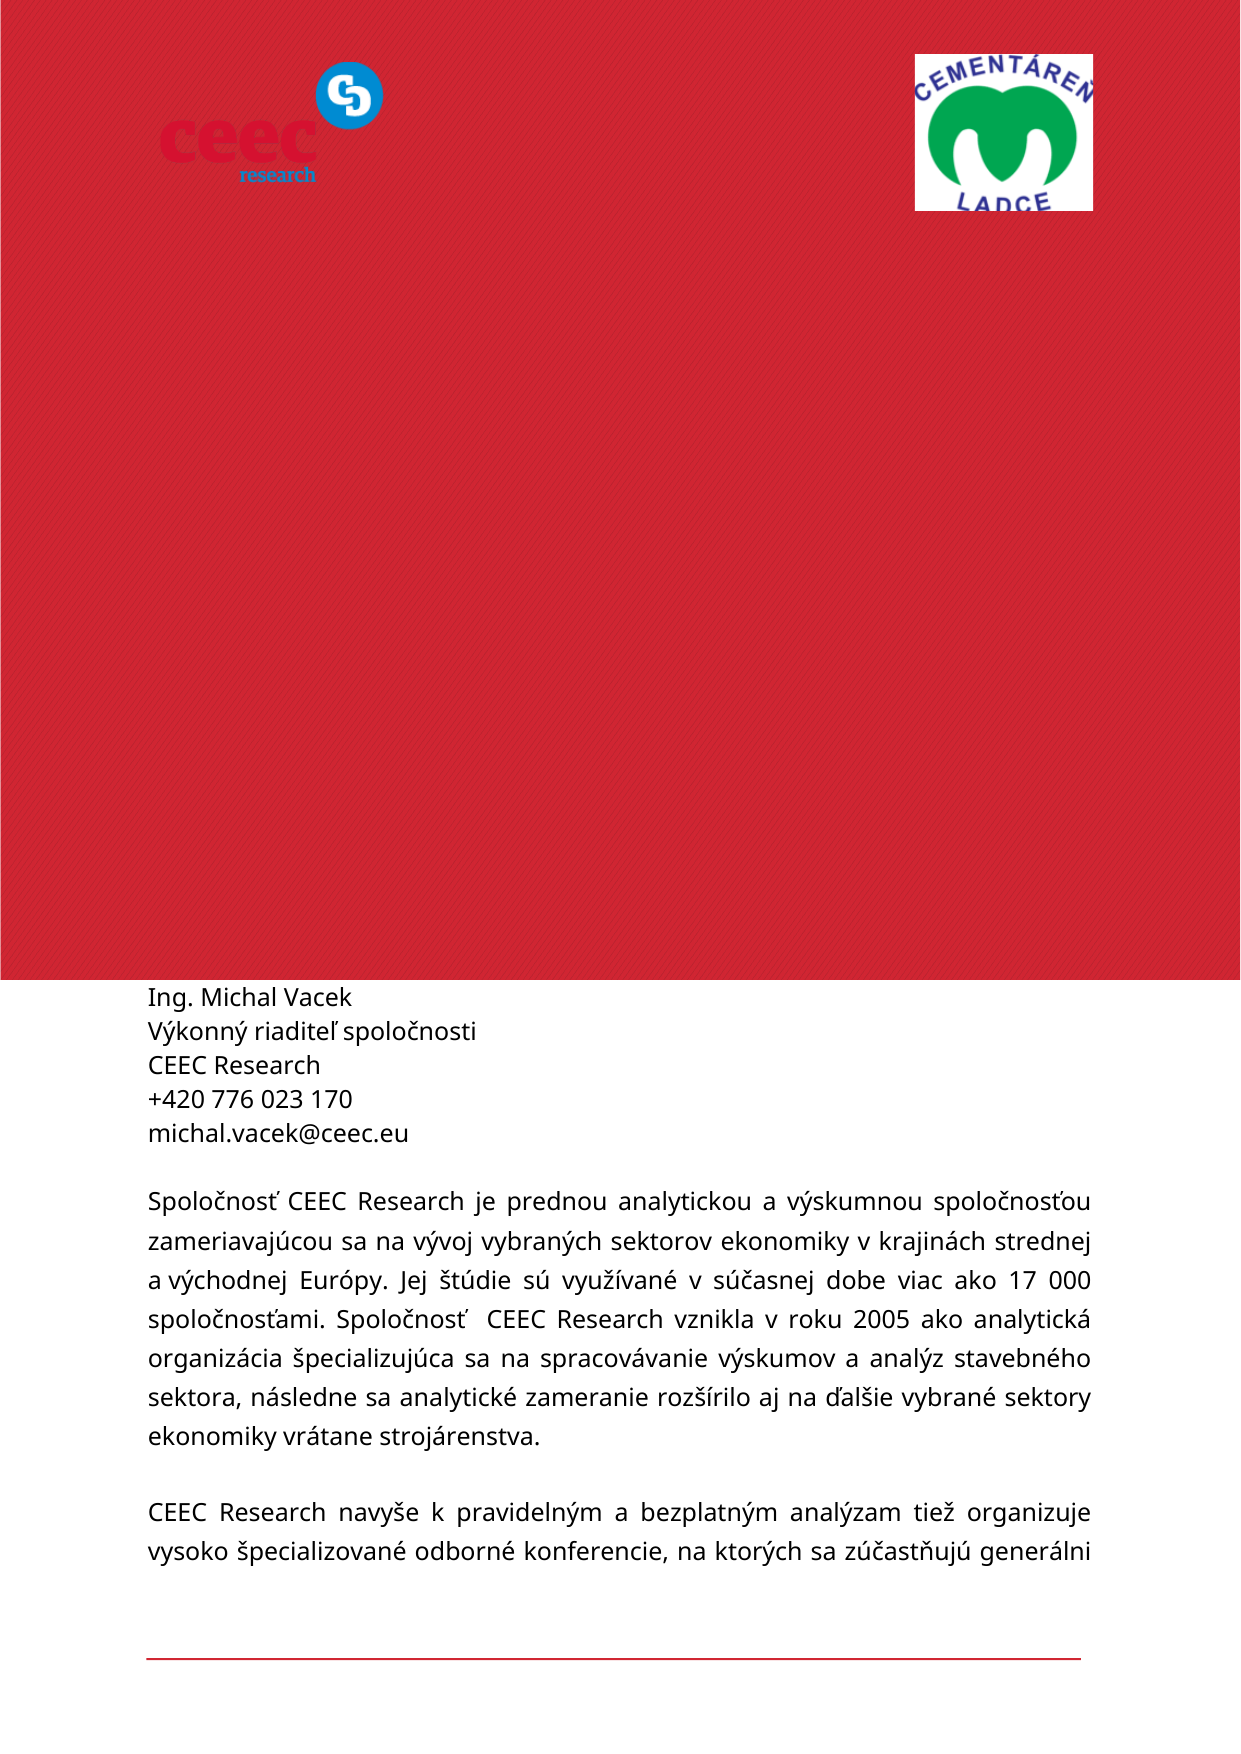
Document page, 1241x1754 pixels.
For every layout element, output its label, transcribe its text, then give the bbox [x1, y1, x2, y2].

text CEEC Research [148, 1048, 1093, 1082]
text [148, 1494, 1093, 1567]
text Ing. Michal Vacek [148, 258, 1093, 1014]
text Spoločnosť CEEC Research je prednou analytickou a výskumnou spoločnosťou zameriavajúcou sa na vývoj vybraných sektorov ekonomiky v krajinách strednej a východnej Európy. Jej štúdie sú využívané v súčasnej dobe viac ako 17 000 spoločnosťami. Spoločnosť CEEC Research vznikla v roku 2005 ako analytická organizácia špecializujúca sa na spracovávanie výskumov a analýz stavebného sektora, následne sa analytické zameranie rozšírilo aj na ďalšie vybrané sektory ekonomiky vrátane strojárenstva. [148, 1184, 1093, 1453]
text +420 776 023 170 [148, 1082, 1093, 1116]
picture [0, 0, 1241, 980]
text Výkonný riaditeľ spoločnosti [148, 1014, 1093, 1048]
text michal.vacek@ceec.eu [148, 1116, 1093, 1150]
